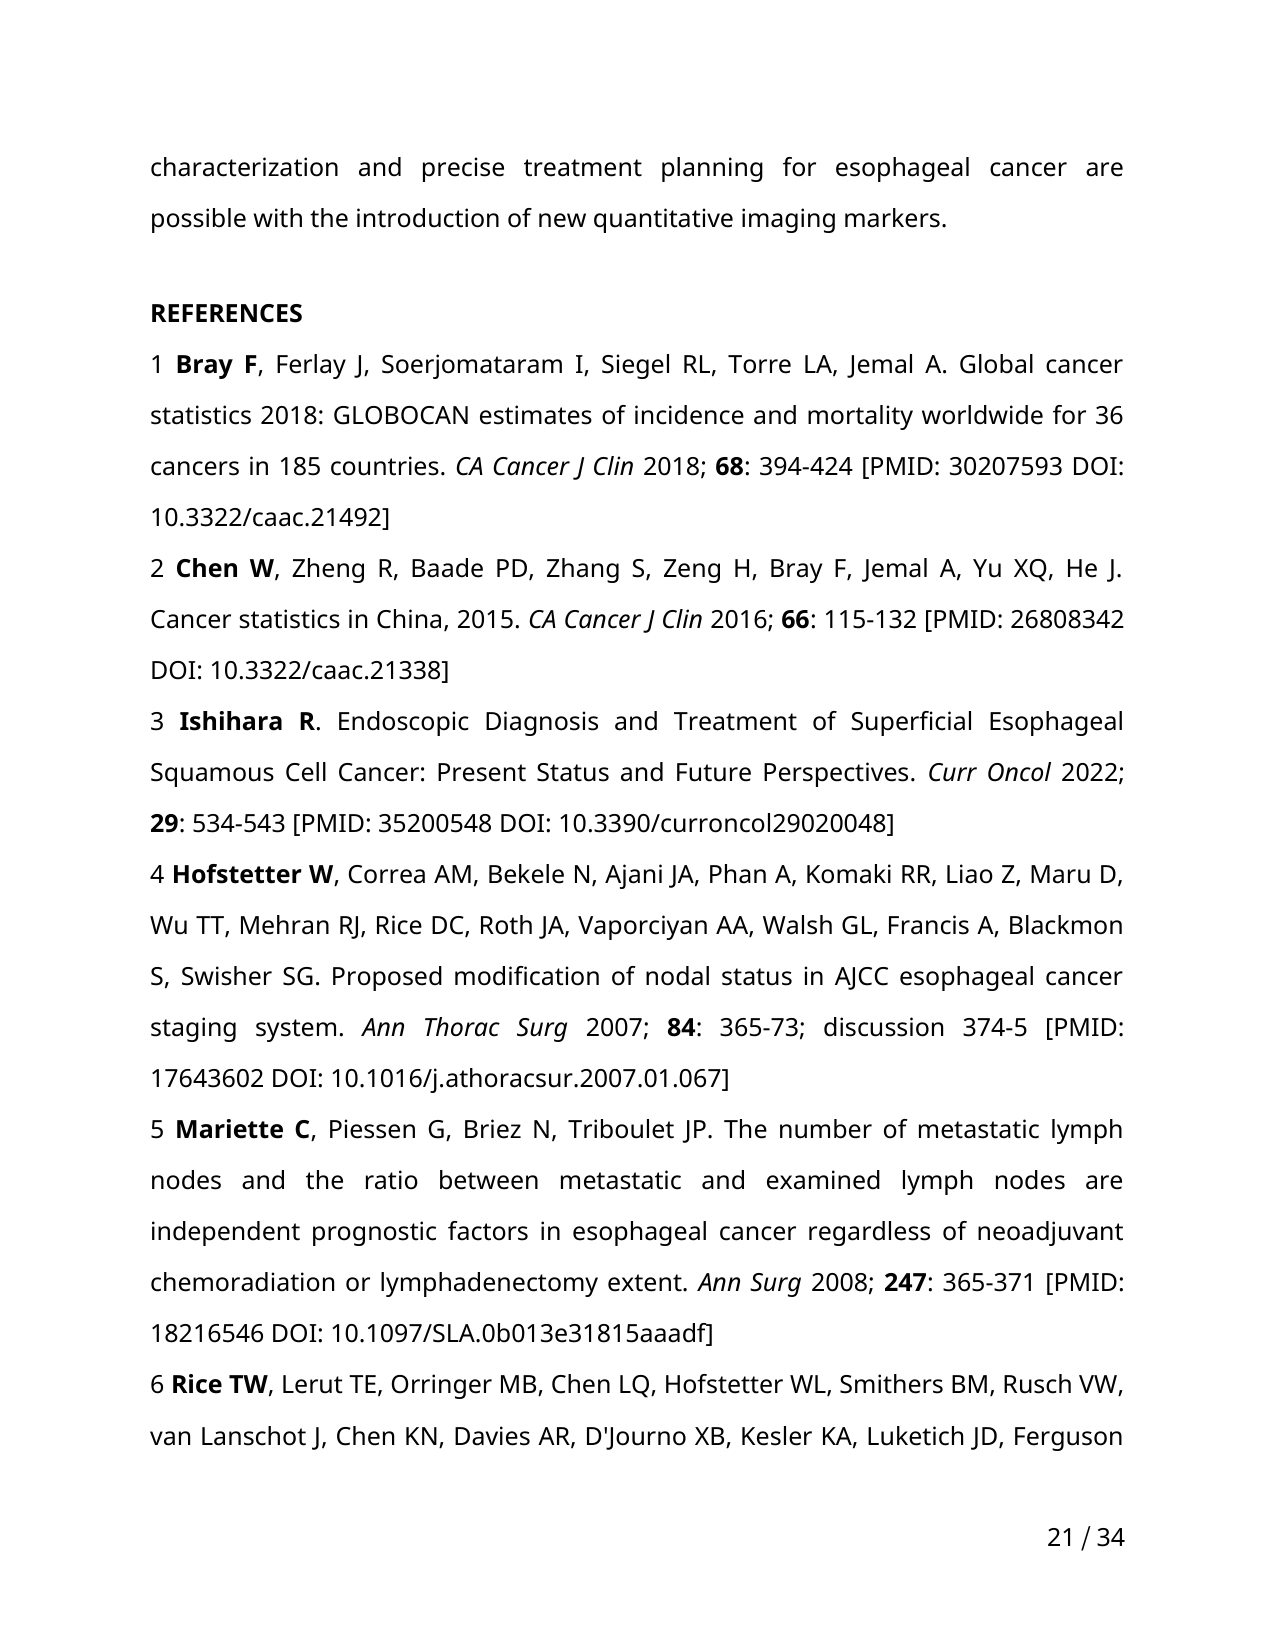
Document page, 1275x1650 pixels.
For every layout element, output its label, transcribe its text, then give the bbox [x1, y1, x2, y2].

text 2 Chen W, Zheng R, Baade PD, Zhang S, Zeng H, Bray F, Jemal A, Yu XQ, He J. Cancer statistics in China, 2015. CA Cancer J Clin 2016; 66: 115-132 [PMID: 26808342 DOI: 10.3322/caac.21338] [150, 550, 1125, 687]
text REFERENCES [150, 295, 1125, 329]
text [150, 150, 1125, 235]
text 4 Hofstetter W, Correa AM, Bekele N, Ajani JA, Phan A, Komaki RR, Liao Z, Maru D, Wu TT, Mehran RJ, Rice DC, Roth JA, Vaporciyan AA, Walsh GL, Francis A, Blackmon S, Swisher SG. Proposed modification of nodal status in AJCC esophageal cancer staging system. Ann Thorac Surg 2007; 84: 365-73; discussion 374-5 [PMID: 17643602 DOI: 10.1016/j.athoracsur.2007.01.067] [150, 857, 1125, 1095]
text 3 Ishihara R. Endoscopic Diagnosis and Treatment of Superficial Esophageal Squamous Cell Cancer: Present Status and Future Perspectives. Curr Oncol 2022; 29: 534-543 [PMID: 35200548 DOI: 10.3390/curroncol29020048] [150, 703, 1125, 840]
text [150, 1367, 1125, 1452]
text 1 Bray F, Ferlay J, Soerjomataram I, Siegel RL, Torre LA, Jemal A. Global cancer statistics 2018: GLOBOCAN estimates of incidence and mortality worldwide for 36 cancers in 185 countries. CA Cancer J Clin 2018; 68: 394-424 [PMID: 30207593 DOI: 10.3322/caac.21492] [150, 346, 1125, 533]
text 5 Mariette C, Piessen G, Briez N, Triboulet JP. The number of metastatic lymph nodes and the ratio between metastatic and examined lymph nodes are independent prognostic factors in esophageal cancer regardless of neoadjuvant chemoradiation or lymphadenectomy extent. Ann Surg 2008; 247: 365-371 [PMID: 18216546 DOI: 10.1097/SLA.0b013e31815aaadf] [150, 1112, 1125, 1350]
